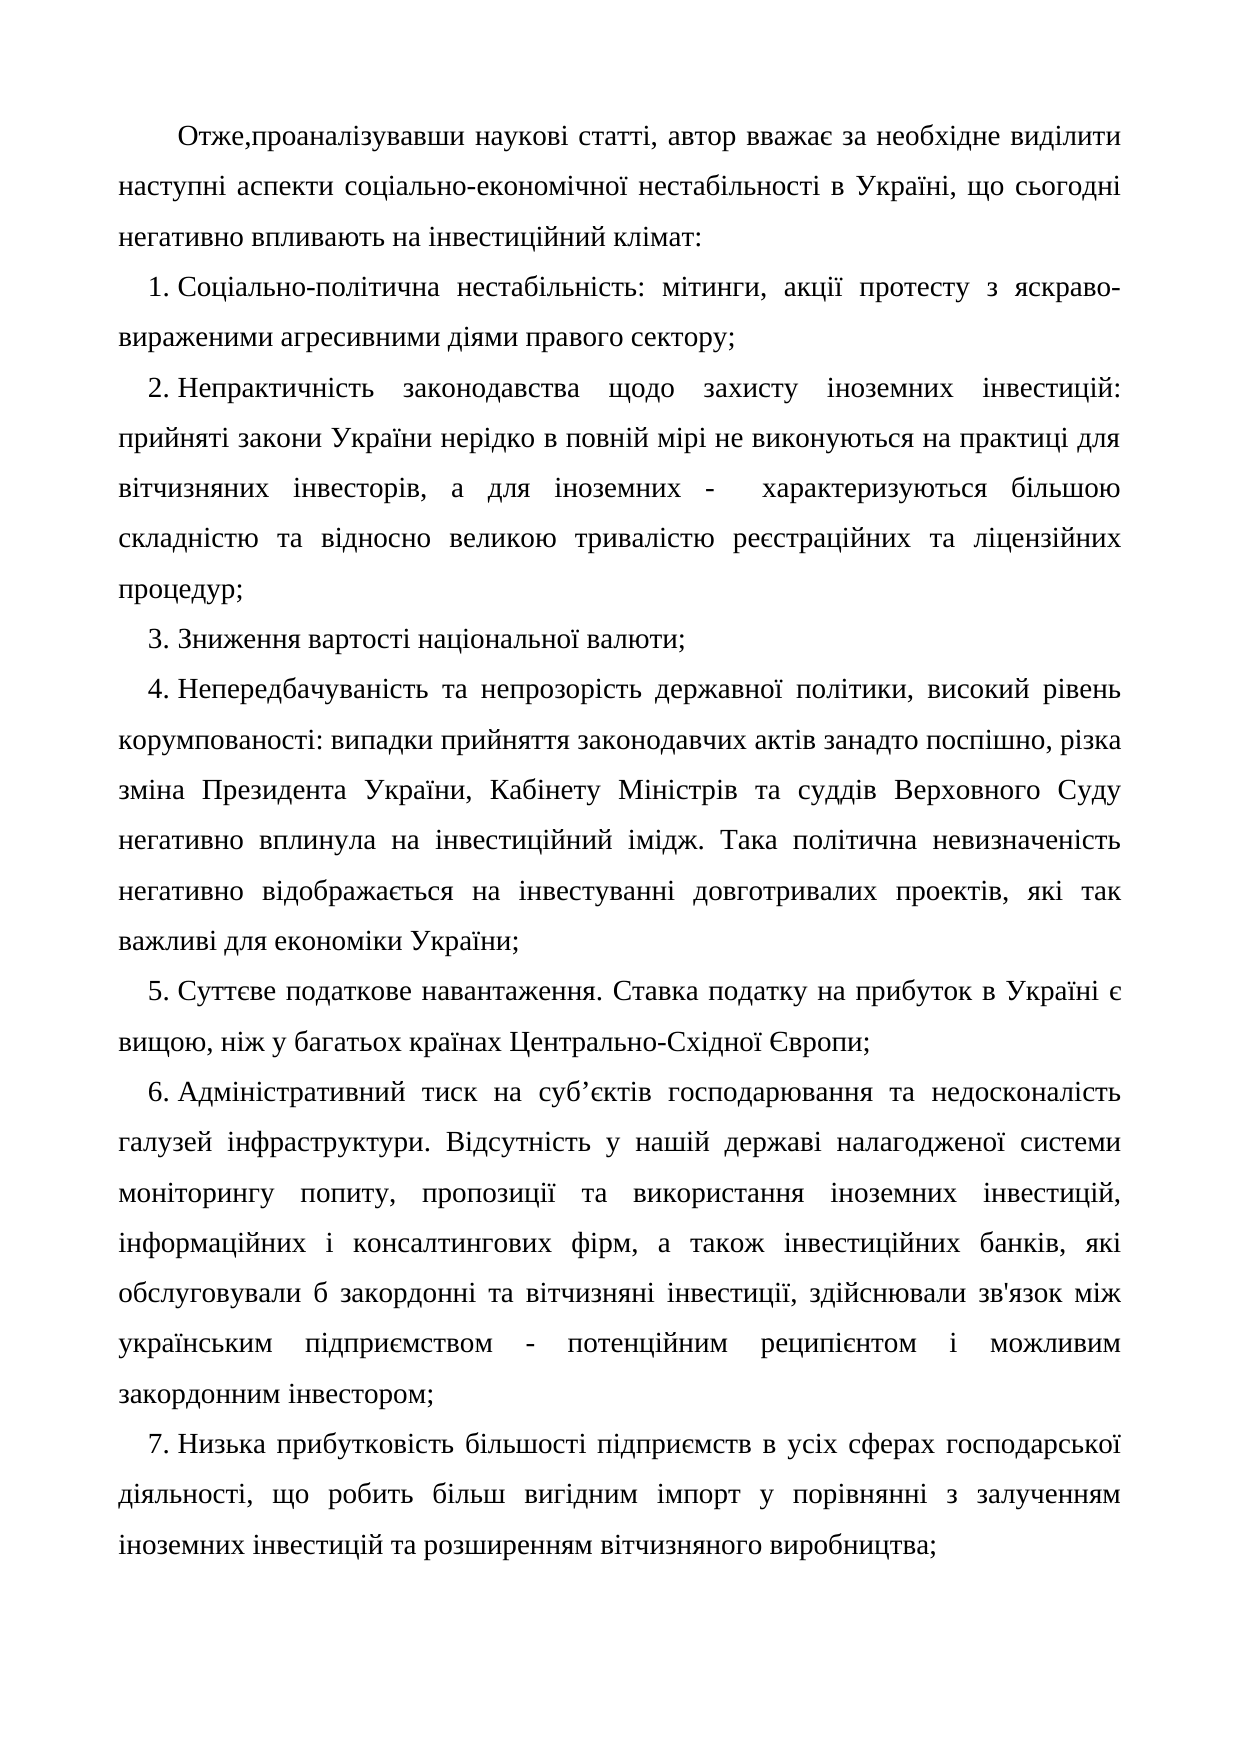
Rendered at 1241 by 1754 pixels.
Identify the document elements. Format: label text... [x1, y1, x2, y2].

text Отже,проаналізувавши наукові статті, автор вважає за необхідне виділити наступні аспекти соціально-економічної нестабільності в Україні, що сьогодні негативно впливають на інвестиційний клімат: [118, 118, 1122, 252]
list Адміністративний тиск на суб’єктів господарювання та недосконалість галузей інфраструктури. Відсутність у нашій державі налагодженої системи моніторингу попиту, пропозиції та використання іноземних інвестицій, інформаційних і консалтингових фірм, а також інвестиційних банків, які обслуговували б закордонні та вітчизняні інвестиції, здійснювали зв'язок між українським підприємством - потенційним реципієнтом і можливим закордонним інвестором; [118, 1074, 1122, 1409]
list Зниження вартості національної валюти; [118, 621, 1122, 655]
list Непередбачуваність та непрозорість державної політики, високий рівень корумпованості: випадки прийняття законодавчих актів занадто поспішно, різка зміна Президента України, Кабінету Міністрів та суддів Верховного Суду негативно вплинула на інвестиційний імідж. Така політична невизначеність негативно відображається на інвестуванні довготривалих проектів, які так важливі для економіки України; [118, 672, 1122, 957]
list Непрактичність законодавства щодо захисту іноземних інвестицій: прийняті закони України нерідко в повній мірі не виконуються на практиці для вітчизняних інвесторів, а для іноземних - характеризуються більшою складністю та відносно великою тривалістю реєстраційних та ліцензійних процедур; [118, 370, 1122, 604]
list Соціально-політична нестабільність: мітинги, акції протесту з яскраво-вираженими агресивними діями правого сектору; [118, 269, 1122, 353]
list Низька прибутковість більшості підприємств в усіх сферах господарської діяльності, що робить більш вигідним імпорт у порівнянні з залученням іноземних інвестицій та розширенням вітчизняного виробництва; [118, 1426, 1122, 1560]
list Суттєве податкове навантаження. Ставка податку на прибуток в Україні є вищою, ніж у багатьох країнах Центрально-Східної Європи; [118, 973, 1122, 1057]
